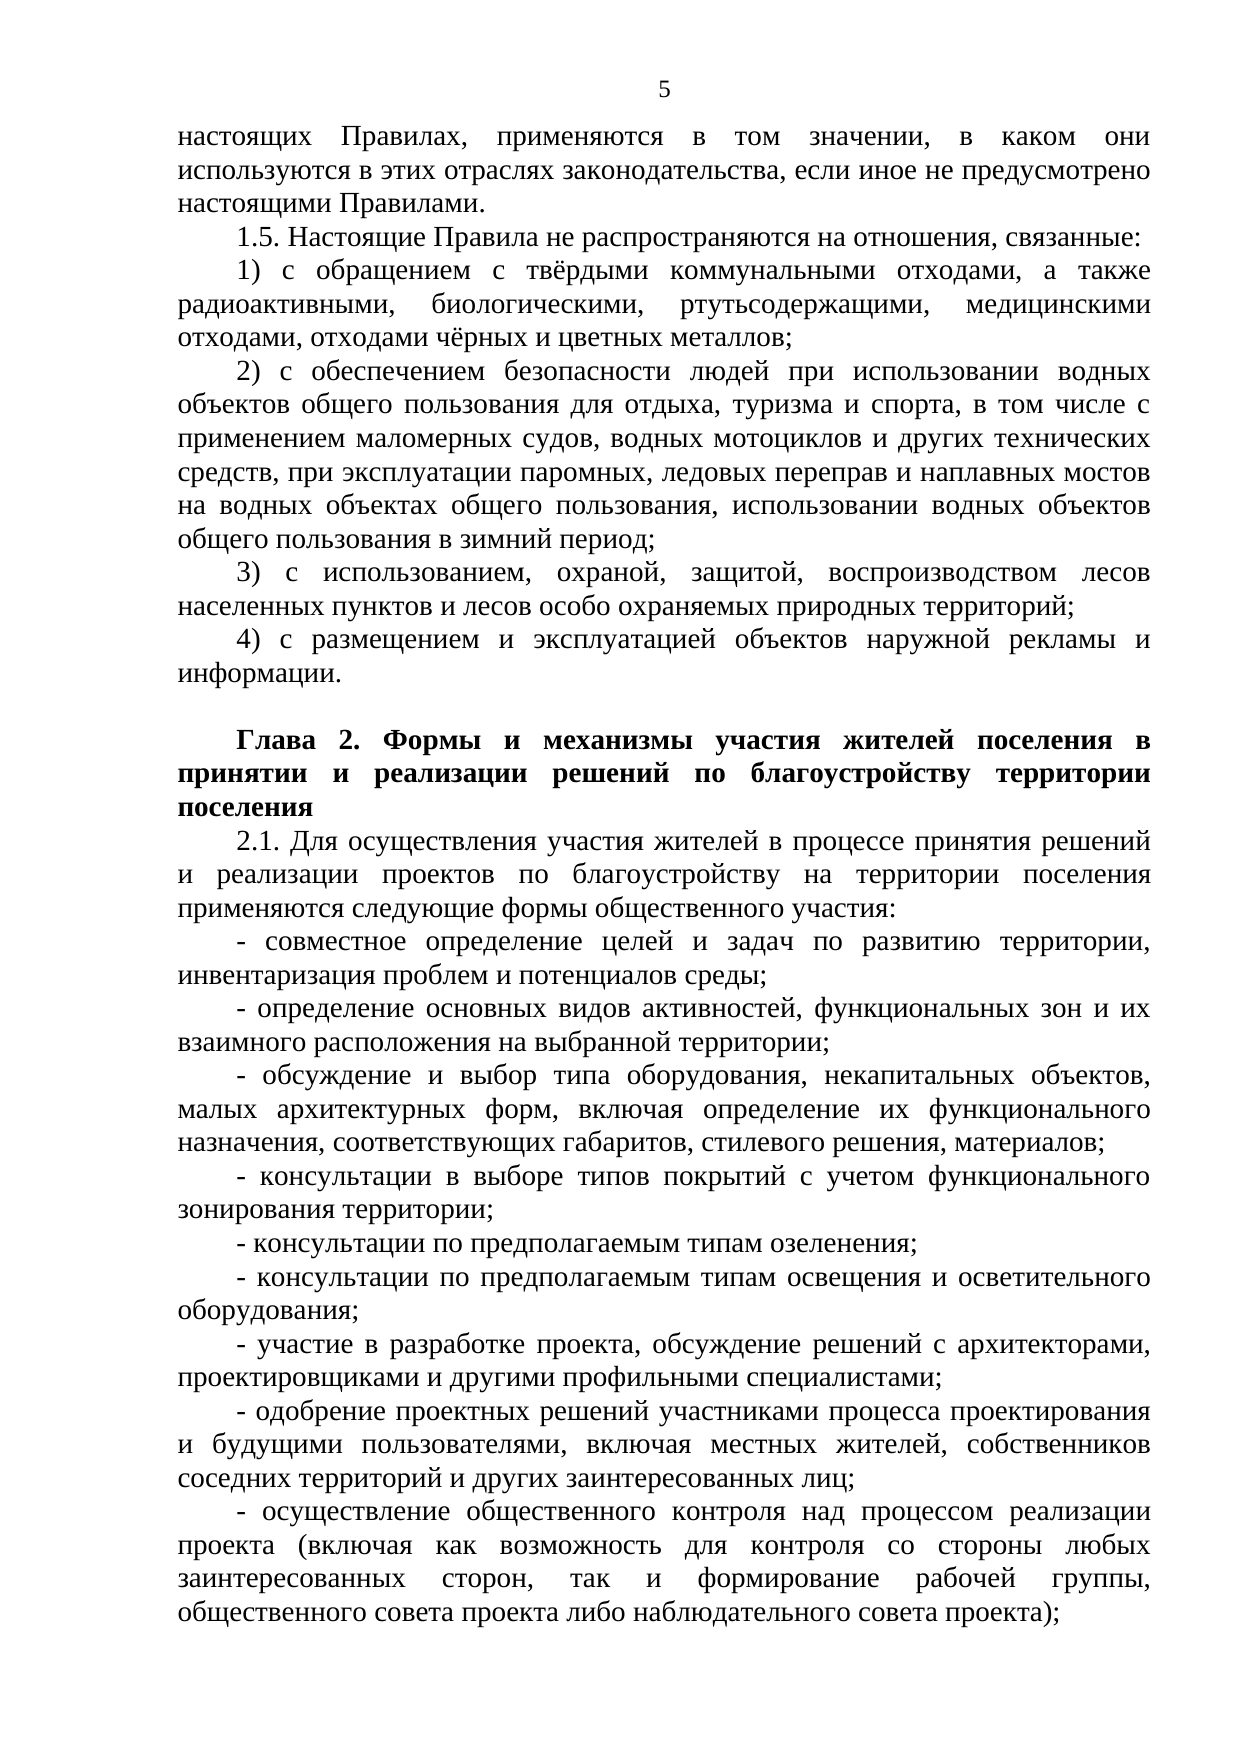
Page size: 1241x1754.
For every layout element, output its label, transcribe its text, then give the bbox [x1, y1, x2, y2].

text 1.5. Настоящие Правила не распространяются на отношения, связанные: [177, 219, 1152, 252]
text 4) с размещением и эксплуатацией объектов наружной рекламы и информации. [177, 621, 1152, 688]
text - совместное определение целей и задач по развитию территории, инвентаризация проблем и потенциалов среды; [177, 923, 1152, 990]
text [177, 118, 1152, 219]
text - обсуждение и выбор типа оборудования, некапитальных объектов, малых архитектурных форм, включая определение их функционального назначения, соответствующих габаритов, стилевого решения, материалов; [177, 1057, 1152, 1158]
text 1) с обращением с твёрдыми коммунальными отходами, а также радиоактивными, биологическими, ртутьсодержащими, медицинскими отходами, отходами чёрных и цветных металлов; [177, 252, 1152, 353]
text - осуществление общественного контроля над процессом реализации проекта (включая как возможность для контроля со стороны любых заинтересованных сторон, так и формирование рабочей группы, общественного совета проекта либо наблюдательного совета проекта); [177, 1493, 1152, 1628]
text - консультации в выборе типов покрытий с учетом функционального зонирования территории; [177, 1158, 1152, 1225]
text - консультации по предполагаемым типам освещения и осветительного оборудования; [177, 1259, 1152, 1326]
text - участие в разработке проекта, обсуждение решений с архитекторами, проектировщиками и другими профильными специалистами; [177, 1326, 1152, 1393]
text 3) с использованием, охраной, защитой, воспроизводством лесов населенных пунктов и лесов особо охраняемых природных территорий; [177, 554, 1152, 621]
text 2) с обеспечением безопасности людей при использовании водных объектов общего пользования для отдыха, туризма и спорта, в том числе с применением маломерных судов, водных мотоциклов и других технических средств, при эксплуатации паромных, ледовых переправ и наплавных мостов на водных объектах общего пользования, использовании водных объектов общего пользования в зимний период; [177, 353, 1152, 554]
text - консультации по предполагаемым типам озеленения; [177, 1225, 1152, 1259]
text Глава 2. Формы и механизмы участия жителей поселения в принятии и реализации решений по благоустройству территории поселения [177, 722, 1152, 823]
text - определение основных видов активностей, функциональных зон и их взаимного расположения на выбранной территории; [177, 990, 1152, 1057]
text - одобрение проектных решений участниками процесса проектирования и будущими пользователями, включая местных жителей, собственников соседних территорий и других заинтересованных лиц; [177, 1393, 1152, 1493]
text 2.1. Для осуществления участия жителей в процессе принятия решений и реализации проектов по благоустройству на территории поселения применяются следующие формы общественного участия: [177, 823, 1152, 923]
